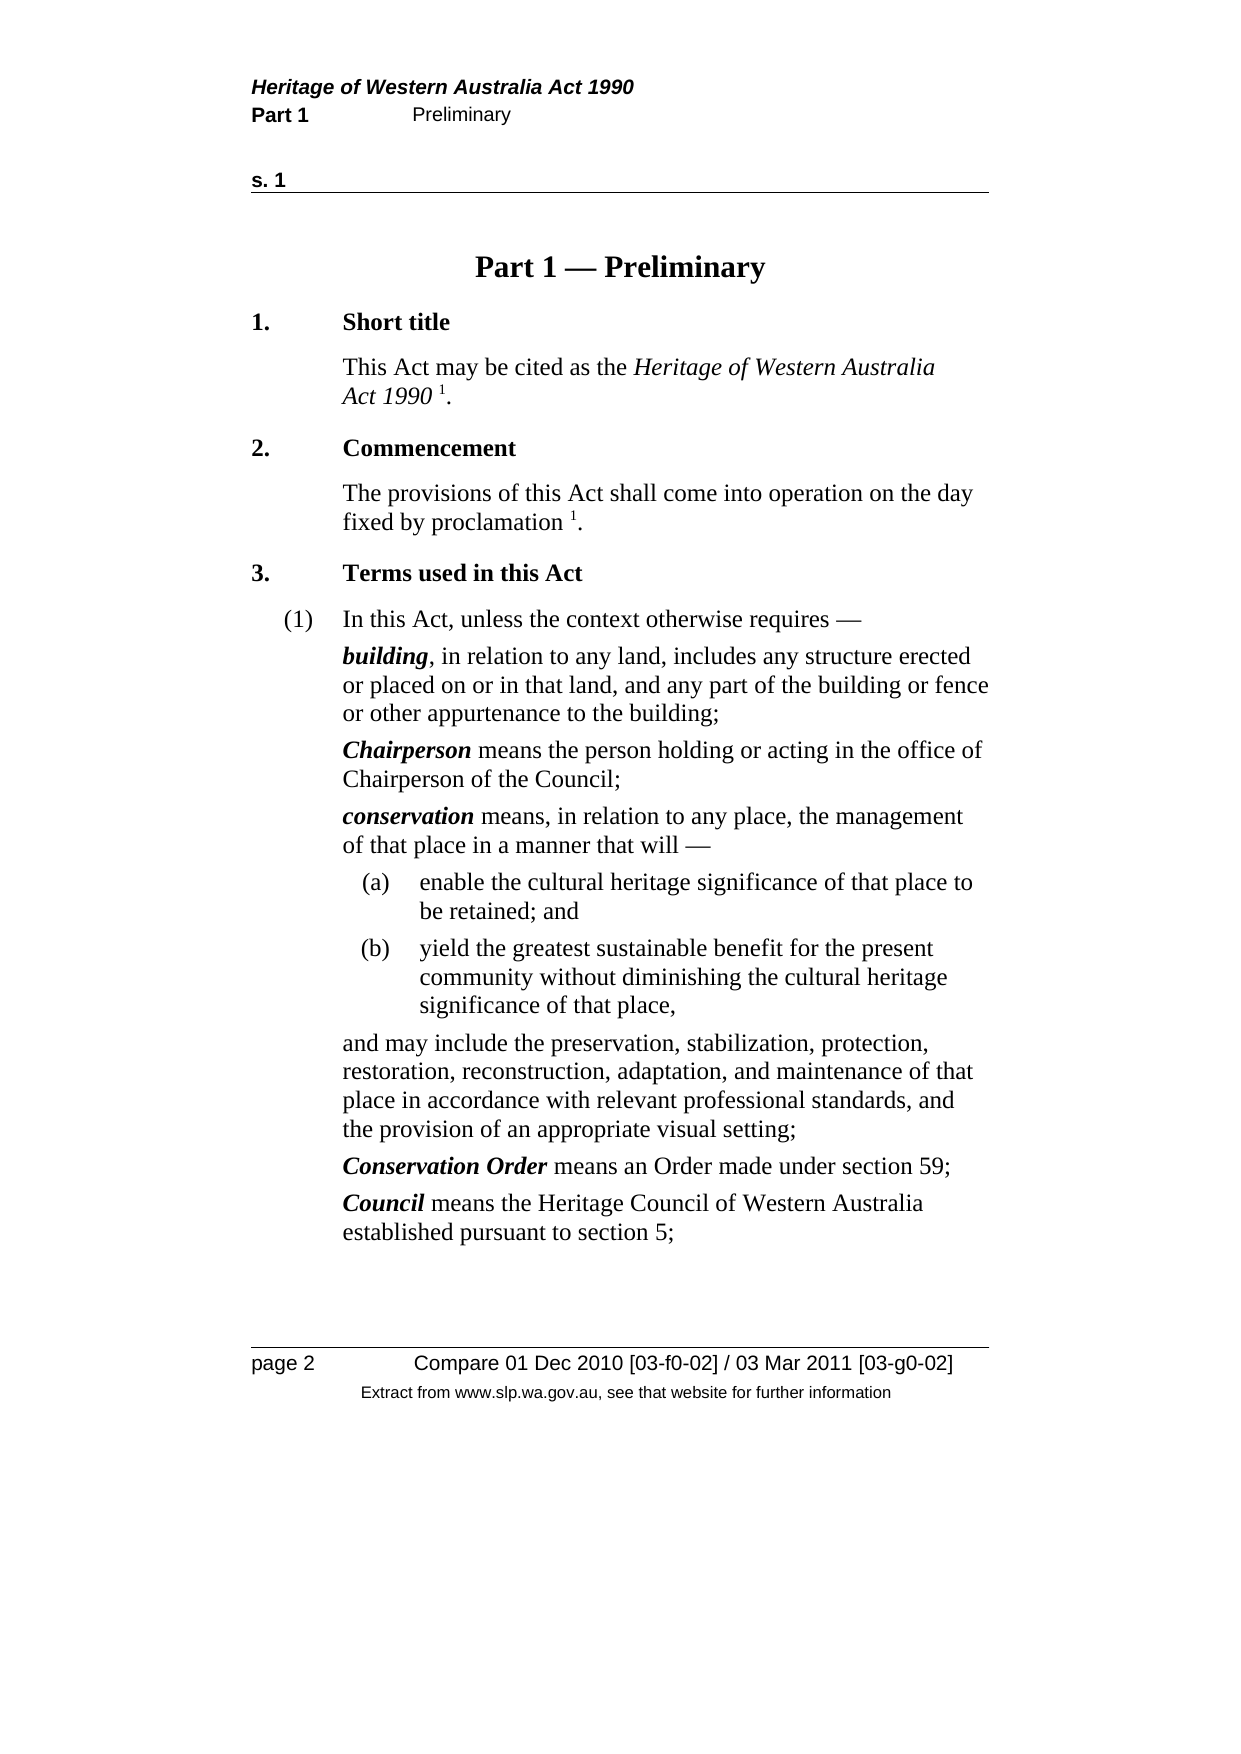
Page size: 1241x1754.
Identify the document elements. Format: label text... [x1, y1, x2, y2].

text building, in relation to any land, includes any structure erected or placed on or in that land, and any part of the building or fence or other appurtenance to the building; [251, 641, 989, 727]
subtitle 2. Commencement [251, 433, 989, 461]
text (a) enable the cultural heritage significance of that place to be retained; and [251, 867, 989, 925]
text and may include the preservation, stabilization, protection, restoration, reconstruction, adaptation, and maintenance of that place in accordance with relevant professional standards, and the provision of an appropriate visual setting; [251, 1028, 989, 1143]
text The provisions of this Act shall come into operation on the day fixed by proclamation 1. [251, 478, 989, 536]
text Council means the Heritage Council of Western Australia established pursuant to section 5; [251, 1188, 989, 1246]
text (1) In this Act, unless the context otherwise requires — [251, 604, 989, 633]
subtitle 3. Terms used in this Act [251, 558, 989, 587]
subtitle Part 1 — Preliminary [251, 248, 989, 284]
text This Act may be cited as the Heritage of Western Australia Act 1990 1. [251, 352, 989, 410]
text conservation means, in relation to any place, the management of that place in a manner that will — [251, 801, 989, 859]
subtitle 1. Short title [251, 307, 989, 336]
text Conservation Order means an Order made under section 59; [251, 1151, 989, 1180]
text (b) yield the greatest sustainable benefit for the present community without diminishing the cultural heritage significance of that place, [251, 933, 989, 1019]
text Chairperson means the person holding or acting in the office of Chairperson of the Council; [251, 736, 989, 793]
